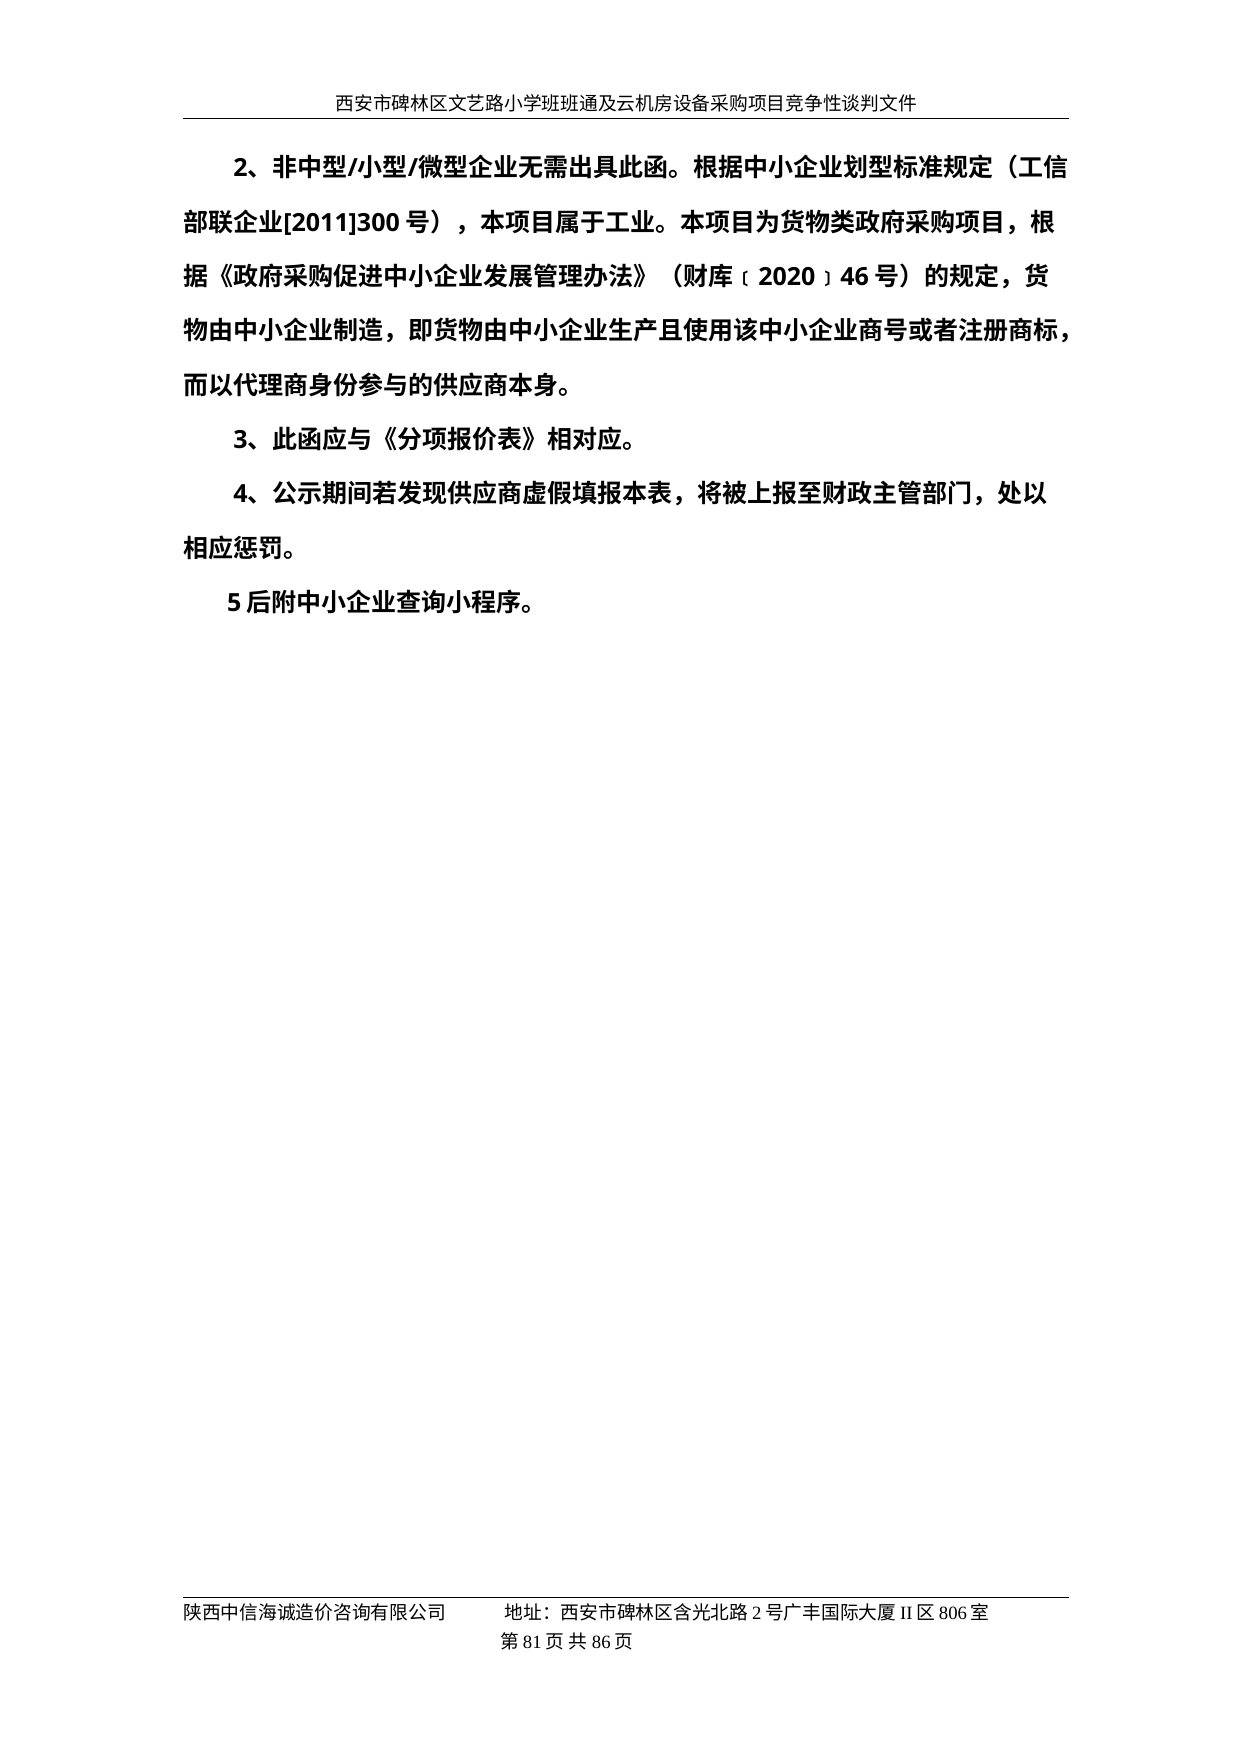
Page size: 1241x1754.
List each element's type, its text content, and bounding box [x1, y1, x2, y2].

list 非中型/小型/微型企业无需出具此函。根据中小企业划型标准规定（工信部联企业[2011]300号），本项目属于工业。本项目为货物类政府采购项目，根据《政府采购促进中小企业发展管理办法》（财库﹝2020﹞46号）的规定，货物由中小企业制造，即货物由中小企业生产且使用该中小企业商号或者注册商标，而以代理商身份参与的供应商本身。 [183, 148, 1069, 401]
list 公示期间若发现供应商虚假填报本表，将被上报至财政主管部门，处以相应惩罚。 [183, 474, 1069, 564]
list 此函应与《分项报价表》相对应。 [183, 419, 1069, 456]
text 5后附中小企业查询小程序。 [183, 583, 1069, 619]
